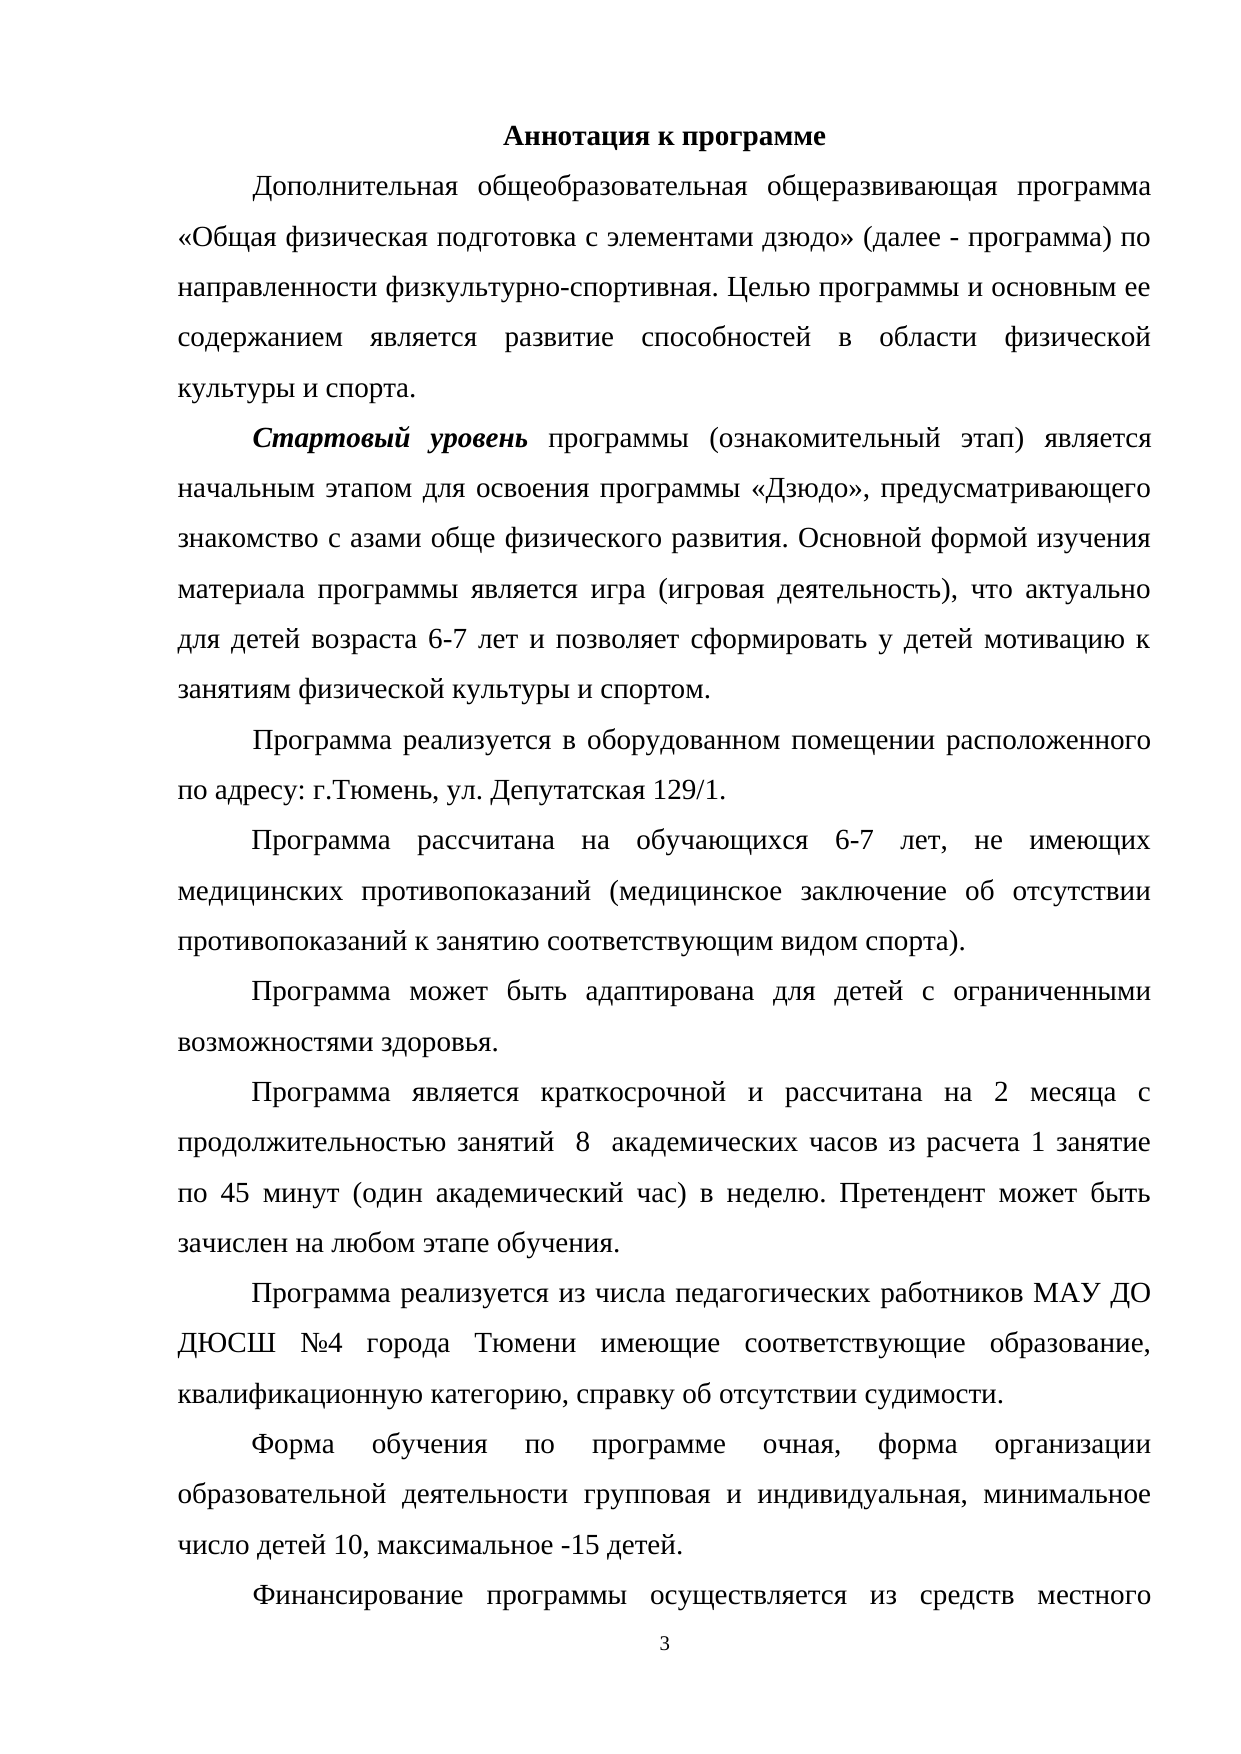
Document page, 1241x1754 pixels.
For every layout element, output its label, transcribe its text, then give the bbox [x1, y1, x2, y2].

text Аннотация к программе [177, 118, 1152, 152]
text Программа может быть адаптирована для детей с ограниченными возможностями здоровья. [177, 973, 1152, 1057]
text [177, 1577, 1152, 1611]
text Форма обучения по программе очная, форма организации образовательной деятельности групповая и индивидуальная, минимальное число детей 10, максимальное -15 детей. [177, 1426, 1152, 1560]
text Программа рассчитана на обучающихся 6-7 лет, не имеющих медицинских противопоказаний (медицинское заключение об отсутствии противопоказаний к занятию соответствующим видом спорта). [177, 822, 1152, 957]
text Программа является краткосрочной и рассчитана на 2 месяца с продолжительностью занятий 8 академических часов из расчета 1 занятие по 45 минут (один академический час) в неделю. Претендент может быть зачислен на любом этапе обучения. [177, 1074, 1152, 1258]
text Дополнительная общеобразовательная общеразвивающая программа «Общая физическая подготовка с элементами дзюдо» (далее - программа) по направленности физкультурно-спортивная. Целью программы и основным ее содержанием является развитие способностей в области физической культуры и спорта. [177, 168, 1152, 403]
text Программа реализуется в оборудованном помещении расположенного по адресу: г.Тюмень, ул. Депутатская 129/1. [177, 722, 1152, 806]
text Программа реализуется из числа педагогических работников МАУ ДО ДЮСШ №4 города Тюмени имеющие соответствующие образование, квалификационную категорию, справку об отсутствии судимости. [177, 1275, 1152, 1409]
text Стартовый уровень программы (ознакомительный этап) является начальным этапом для освоения программы «Дзюдо», предусматривающего знакомство с азами обще физического развития. Основной формой изучения материала программы является игра (игровая деятельность), что актуально для детей возраста 6-7 лет и позволяет сформировать у детей мотивацию к занятиям физической культуры и спортом. [177, 420, 1152, 705]
